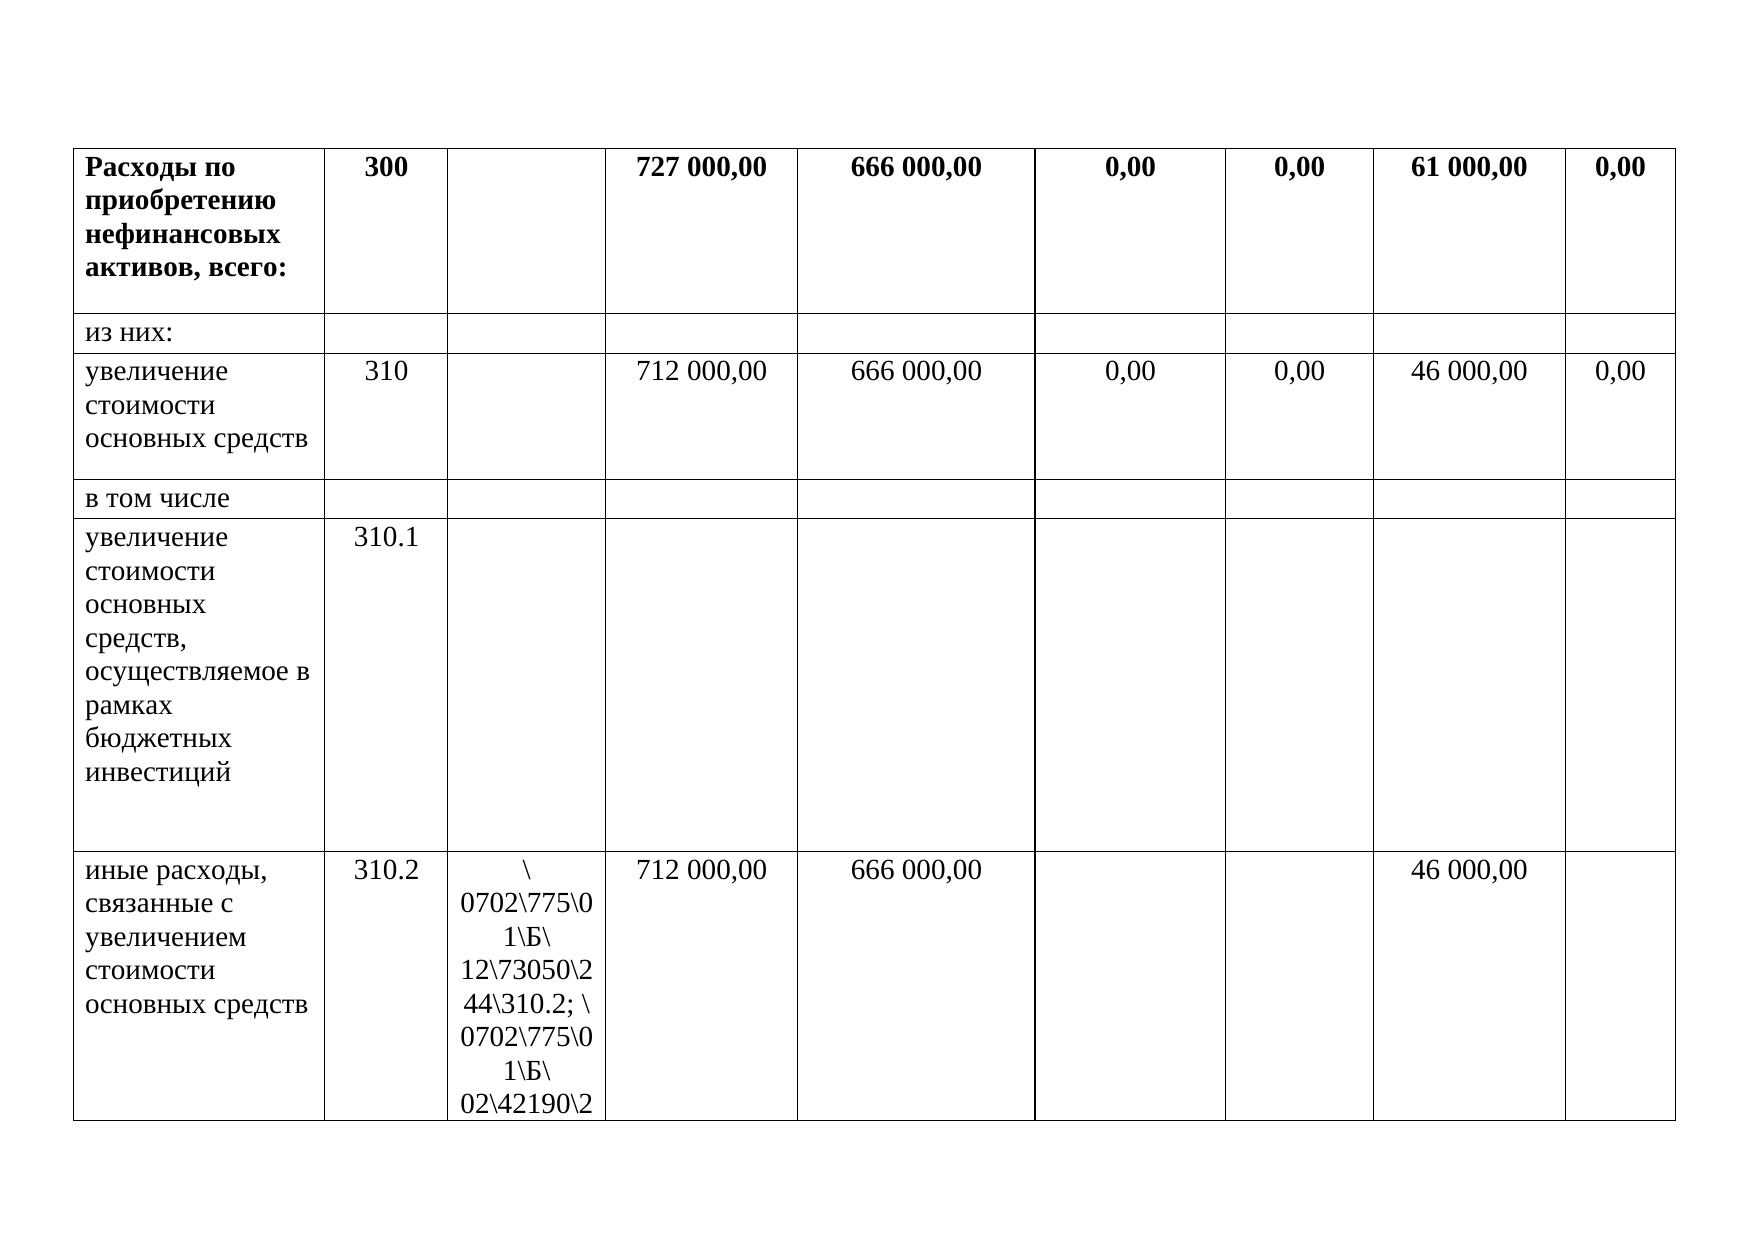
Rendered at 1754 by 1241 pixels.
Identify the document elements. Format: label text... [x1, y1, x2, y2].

table_cell [448, 354, 605, 479]
table_cell [1566, 314, 1675, 352]
table_cell [1036, 519, 1225, 851]
table_cell 46 000,00 [1374, 852, 1565, 1120]
table_cell [1566, 480, 1675, 518]
table_cell 666 000,00 [798, 149, 1034, 313]
table_cell 712 000,00 [606, 852, 797, 1120]
table_cell [448, 519, 605, 851]
table_cell [798, 314, 1034, 352]
table_cell [1226, 480, 1373, 518]
table_cell 61 000,00 [1374, 149, 1565, 313]
table_cell [1036, 314, 1225, 352]
table_cell [448, 149, 605, 313]
table_cell 0,00 [1226, 149, 1373, 313]
table_cell [448, 480, 605, 518]
table_cell 727 000,00 [606, 149, 797, 313]
table_cell [1374, 314, 1565, 352]
table_cell [1226, 314, 1373, 352]
table_cell увеличение стоимости основных средств, осуществляемое в рамках бюджетных инвестиций [74, 519, 324, 851]
table_cell 310 [325, 354, 447, 479]
table_cell [1226, 519, 1373, 851]
table_cell [1036, 480, 1225, 518]
table_cell [1036, 852, 1225, 1120]
table_cell 0,00 [1566, 149, 1675, 313]
table_cell [606, 519, 797, 851]
table_cell 0,00 [1036, 149, 1225, 313]
table_cell 0,00 [1566, 354, 1675, 479]
table_cell 46 000,00 [1374, 354, 1565, 479]
table_cell [606, 480, 797, 518]
table_cell Расходы по приобретению нефинансовых активов, всего: [74, 149, 324, 313]
table_cell увеличение стоимости основных средств [74, 354, 324, 479]
table_cell [1566, 519, 1675, 851]
table_cell [1226, 852, 1373, 1120]
table_cell [798, 519, 1034, 851]
table_cell 0,00 [1036, 354, 1225, 479]
table_cell в том числе [74, 480, 324, 518]
table_cell 310.1 [325, 519, 447, 851]
table_cell 0,00 [1226, 354, 1373, 479]
table_cell 666 000,00 [798, 852, 1034, 1120]
table_cell [606, 314, 797, 352]
table_cell 712 000,00 [606, 354, 797, 479]
table_cell 300 [325, 149, 447, 313]
table_cell [325, 314, 447, 352]
table_cell 310.2 [325, 852, 447, 1120]
table_cell [448, 314, 605, 352]
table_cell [74, 852, 324, 1120]
table_cell 666 000,00 [798, 354, 1034, 479]
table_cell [448, 852, 605, 1120]
table_cell из них: [74, 314, 324, 352]
table_cell [1374, 519, 1565, 851]
table_cell [1566, 852, 1675, 1120]
table_cell [1374, 480, 1565, 518]
table_cell [798, 480, 1034, 518]
table_cell [325, 480, 447, 518]
